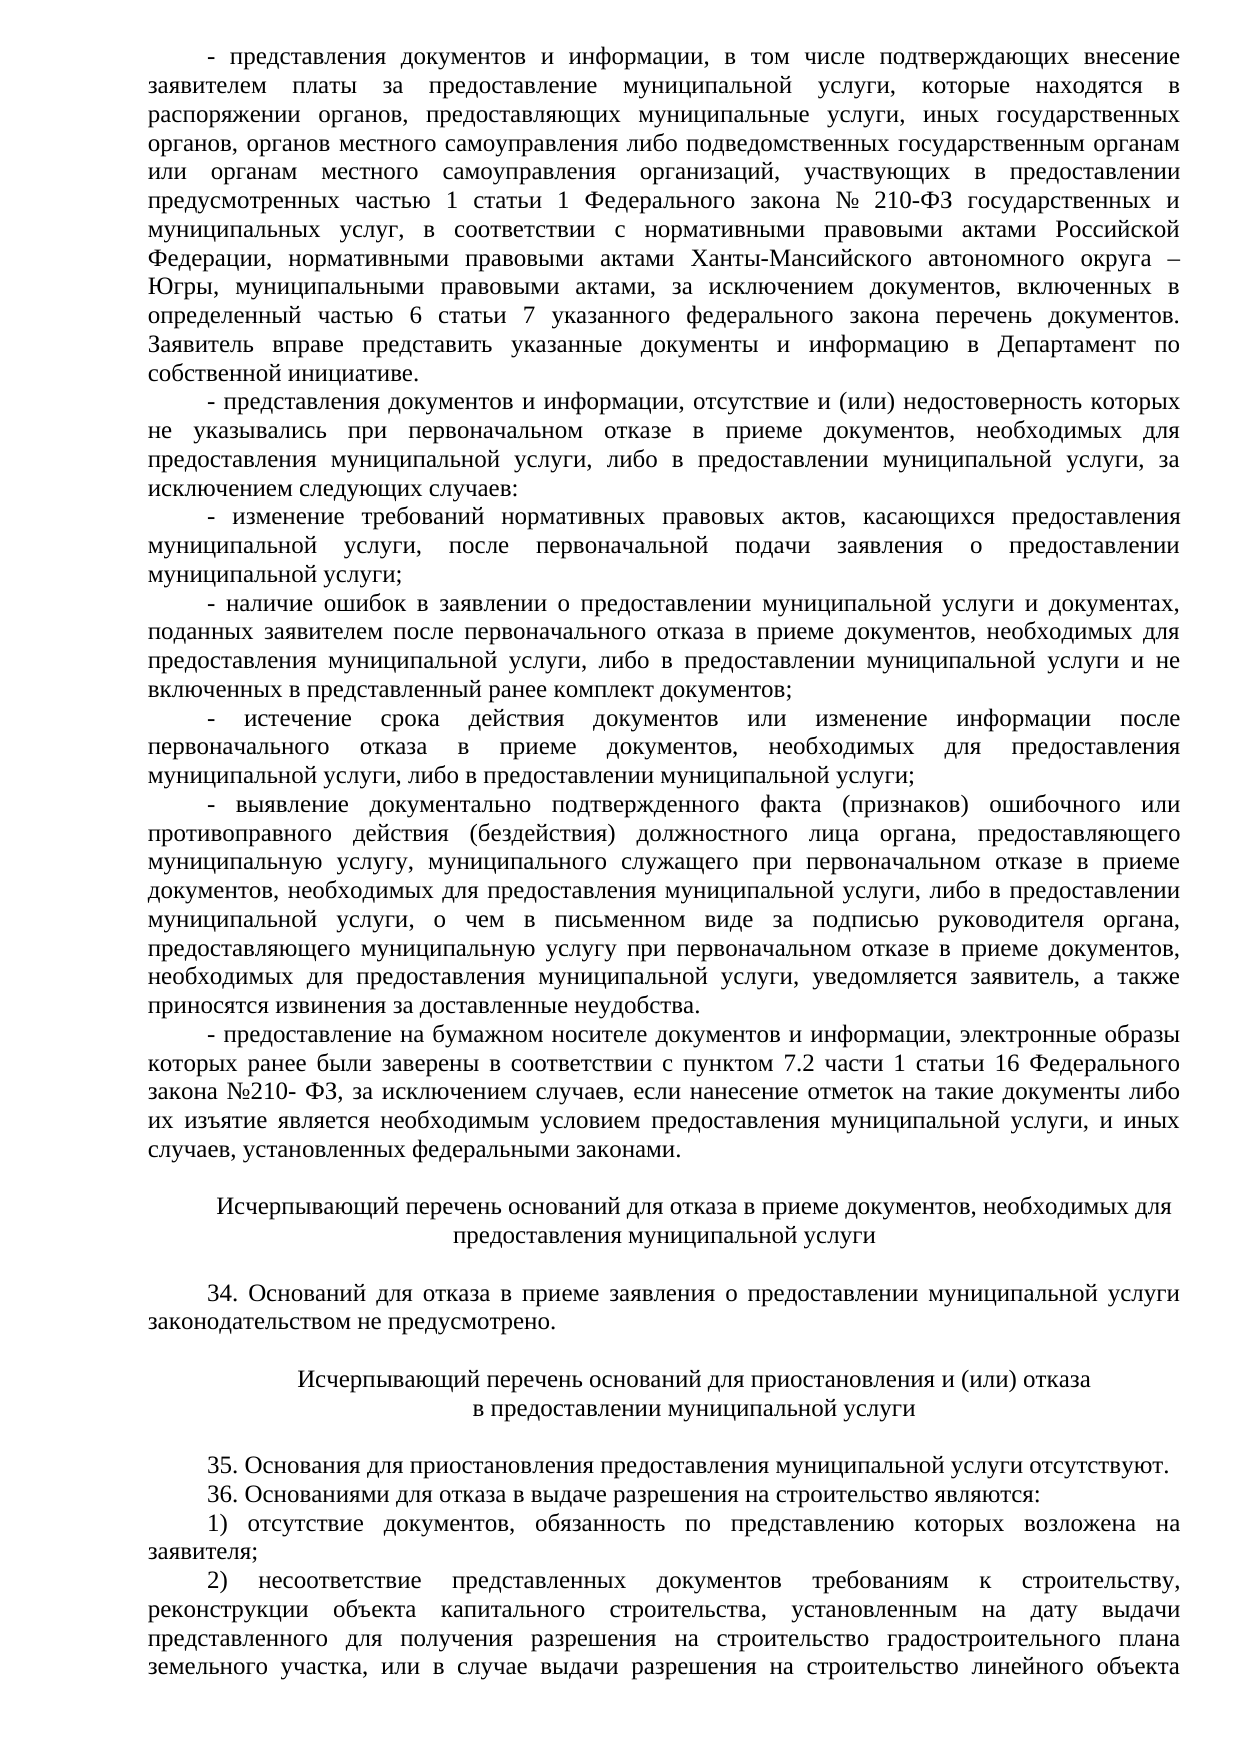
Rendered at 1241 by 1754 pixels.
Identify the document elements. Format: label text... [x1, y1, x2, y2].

text Исчерпывающий перечень оснований для отказа в приеме документов, необходимых для предоставления муниципальной услуги [148, 1191, 1181, 1249]
text - изменение требований нормативных правовых актов, касающихся предоставления муниципальной услуги, после первоначальной подачи заявления о предоставлении муниципальной услуги; [148, 501, 1181, 588]
text - наличие ошибок в заявлении о предоставлении муниципальной услуги и документах, поданных заявителем после первоначального отказа в приеме документов, необходимых для предоставления муниципальной услуги, либо в предоставлении муниципальной услуги и не включенных в представленный ранее комплект документов; [148, 588, 1181, 703]
text - предоставление на бумажном носителе документов и информации, электронные образы которых ранее были заверены в соответствии с пунктом 7.2 части 1 статьи 16 Федерального закона №210- ФЗ, за исключением случаев, если нанесение отметок на такие документы либо их изъятие является необходимым условием предоставления муниципальной услуги, и иных случаев, установленных федеральными законами. [148, 1019, 1181, 1163]
text в предоставлении муниципальной услуги [148, 1393, 1181, 1421]
text - истечение срока действия документов или изменение информации после первоначального отказа в приеме документов, необходимых для предоставления муниципальной услуги, либо в предоставлении муниципальной услуги; [148, 703, 1181, 789]
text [148, 1565, 1181, 1680]
text 34. Оснований для отказа в приеме заявления о предоставлении муниципальной услуги законодательством не предусмотрено. [148, 1278, 1181, 1335]
text - выявление документально подтвержденного факта (признаков) ошибочного или противоправного действия (бездействия) должностного лица органа, предоставляющего муниципальную услугу, муниципального служащего при первоначальном отказе в приеме документов, необходимых для предоставления муниципальной услуги, либо в предоставлении муниципальной услуги, о чем в письменном виде за подписью руководителя органа, предоставляющего муниципальную услугу при первоначальном отказе в приеме документов, необходимых для предоставления муниципальной услуги, уведомляется заявитель, а также приносятся извинения за доставленные неудобства. [148, 789, 1181, 1019]
text Исчерпывающий перечень оснований для приостановления и (или) отказа [148, 1364, 1181, 1393]
text 1) отсутствие документов, обязанность по представлению которых возложена на заявителя; [148, 1508, 1181, 1565]
text - представления документов и информации, в том числе подтверждающих внесение заявителем платы за предоставление муниципальной услуги, которые находятся в распоряжении органов, предоставляющих муниципальные услуги, иных государственных органов, органов местного самоуправления либо подведомственных государственным органам или органам местного самоуправления организаций, участвующих в предоставлении предусмотренных частью 1 статьи 1 Федерального закона № 210-ФЗ государственных и муниципальных услуг, в соответствии с нормативными правовыми актами Российской Федерации, нормативными правовыми актами Ханты-Мансийского автономного округа – Югры, муниципальными правовыми актами, за исключением документов, включенных в определенный частью 6 статьи 7 указанного федерального закона перечень документов. Заявитель вправе представить указанные документы и информацию в Департамент по собственной инициативе. [148, 41, 1181, 386]
text 36. Основаниями для отказа в выдаче разрешения на строительство являются: [148, 1479, 1181, 1508]
text 35. Основания для приостановления предоставления муниципальной услуги отсутствуют. [148, 1450, 1181, 1479]
text - представления документов и информации, отсутствие и (или) недостоверность которых не указывались при первоначальном отказе в приеме документов, необходимых для предоставления муниципальной услуги, либо в предоставлении муниципальной услуги, за исключением следующих случаев: [148, 386, 1181, 501]
